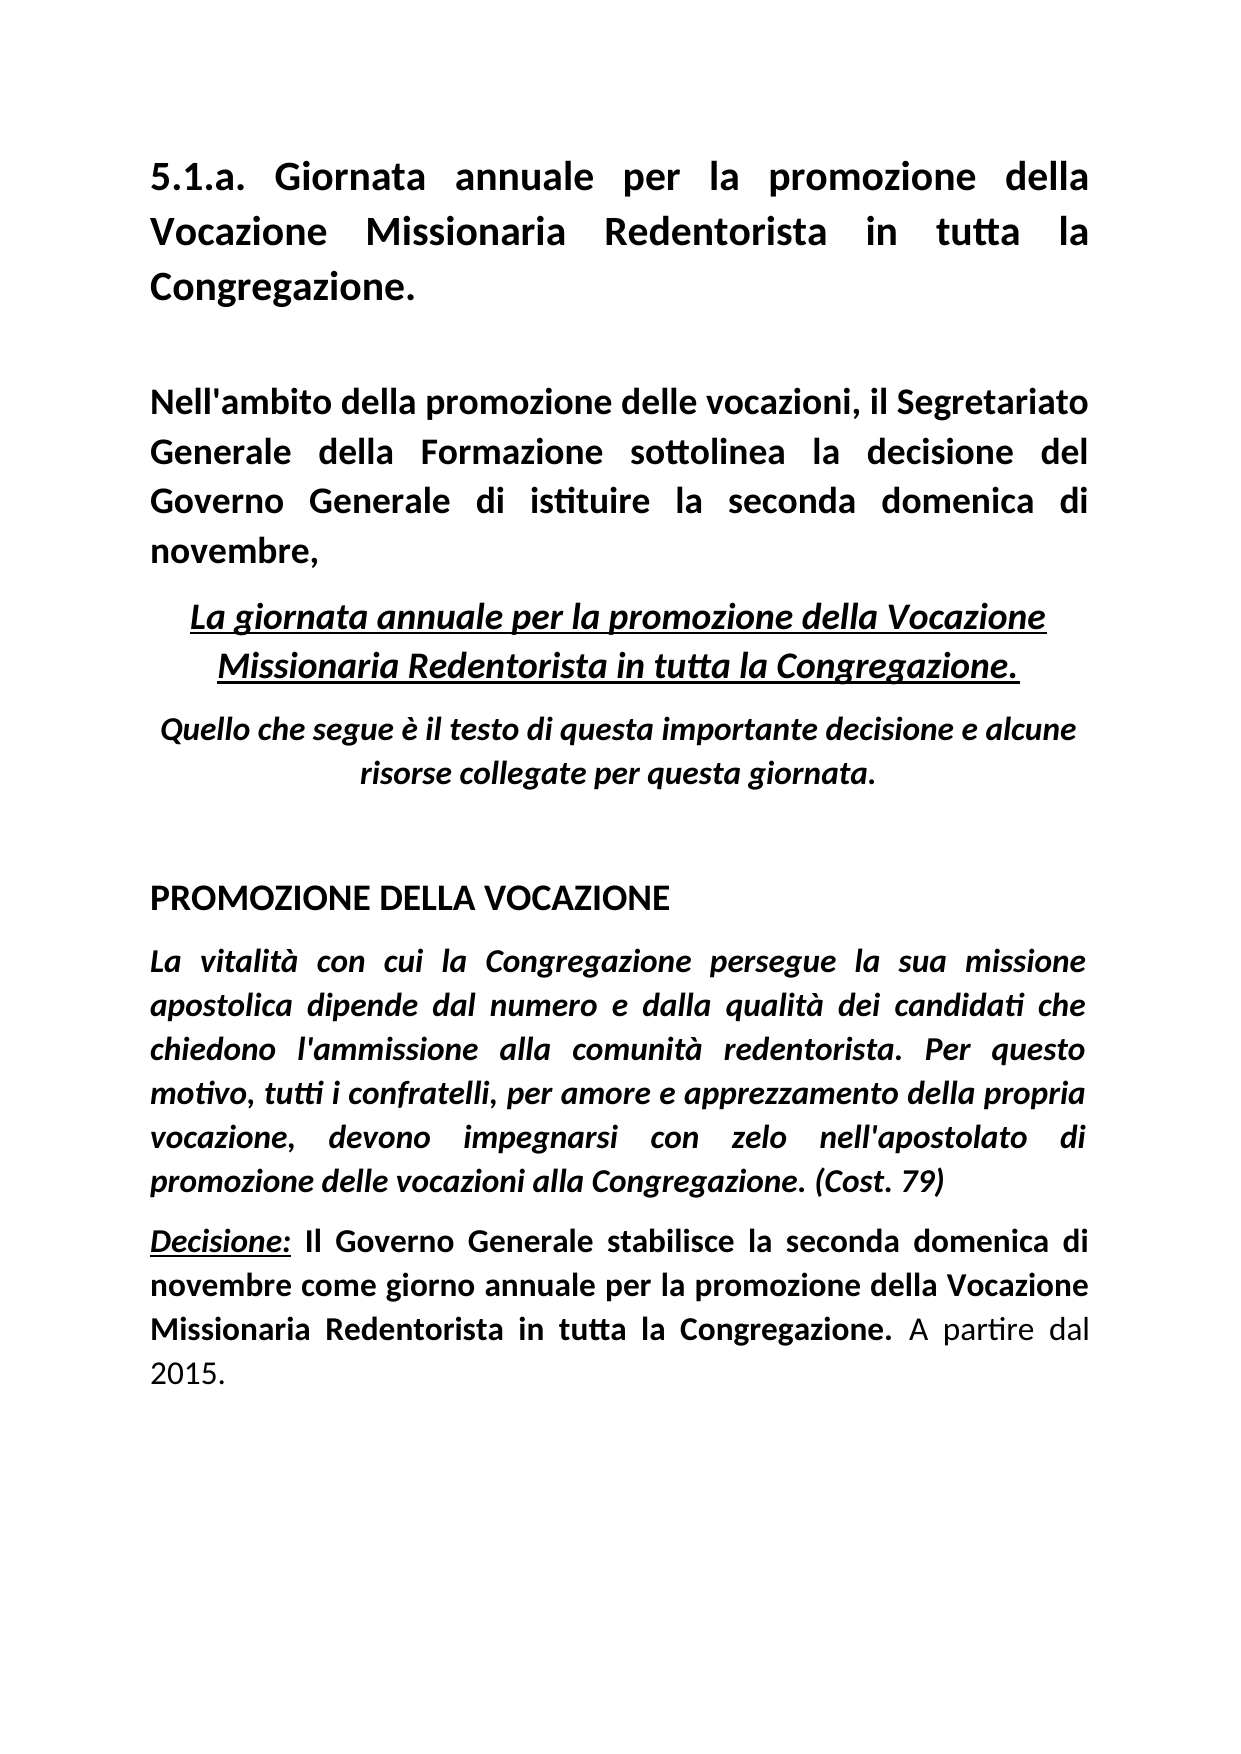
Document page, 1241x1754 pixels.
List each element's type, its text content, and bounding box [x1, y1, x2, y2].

text Quello che segue è il testo di questa importante decisione e alcune risorse collegate per questa giornata. [150, 708, 1090, 793]
text Nell'ambito della promozione delle vocazioni, il Segretariato Generale della Formazione sottolinea la decisione del Governo Generale di istituire la seconda domenica di novembre, [150, 378, 1090, 572]
text La giornata annuale per la promozione della Vocazione Missionaria Redentorista in tutta la Congregazione. [150, 593, 1090, 688]
text PROMOZIONE DELLA VOCAZIONE [150, 874, 1090, 919]
text La vitalità con cui la Congregazione persegue la sua missione apostolica dipende dal numero e dalla qualità dei candidati che chiedono l'ammissione alla comunità redentorista. Per questo motivo, tutti i confratelli, per amore e apprezzamento della propria vocazione, devono impegnarsi con zelo nell'apostolato di promozione delle vocazioni alla Congregazione. (Cost. 79) [150, 940, 1090, 1200]
text Decisione: Il Governo Generale stabilisce la seconda domenica di novembre come giorno annuale per la promozione della Vocazione Missionaria Redentorista in tutta la Congregazione. A partire dal 2015. [150, 1220, 1090, 1393]
text 5.1.a. Giornata annuale per la promozione della Vocazione Missionaria Redentorista in tutta la Congregazione. [150, 150, 1090, 311]
